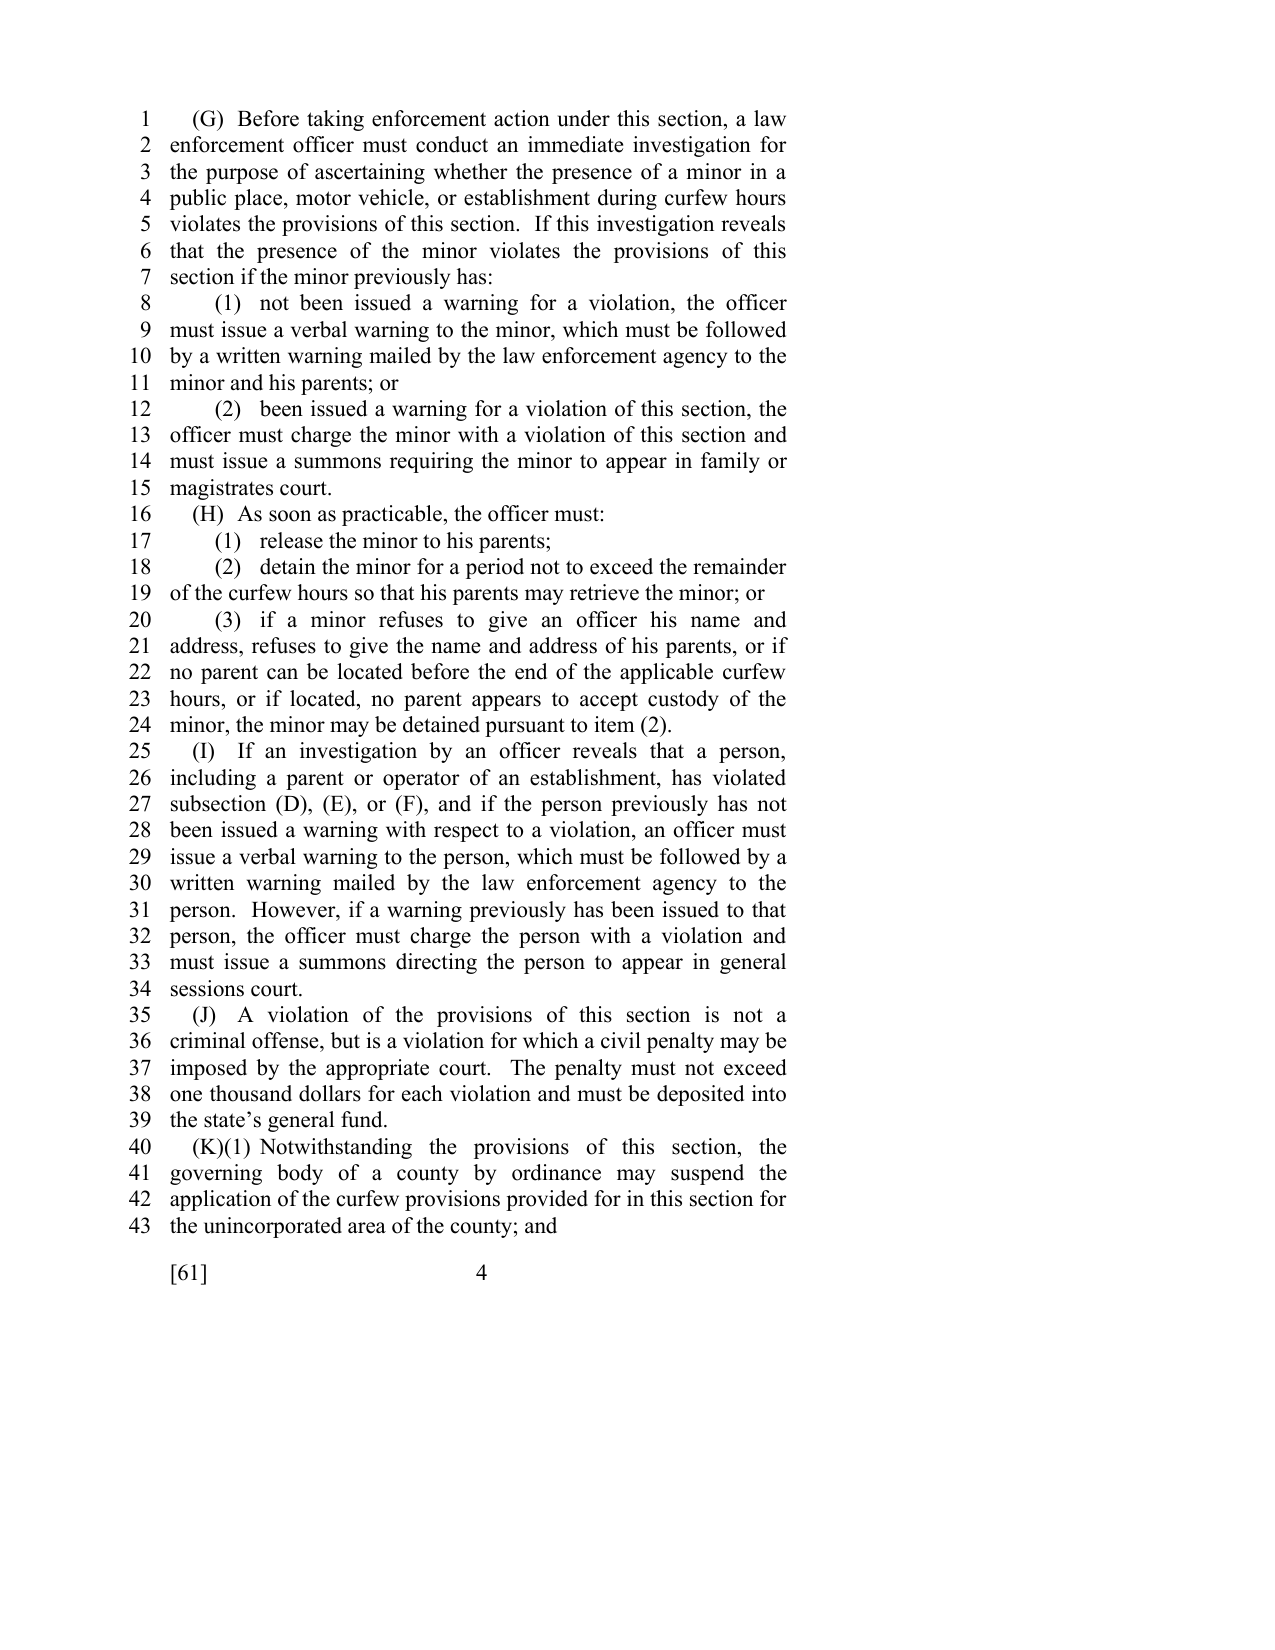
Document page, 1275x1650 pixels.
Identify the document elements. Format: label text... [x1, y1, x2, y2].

text (G) Before taking enforcement action under this section, a law enforcement officer must conduct an immediate investigation for the purpose of ascertaining whether the presence of a minor in a public place, motor vehicle, or establishment during curfew hours violates the provisions of this section. If this investigation reveals that the presence of the minor violates the provisions of this section if the minor previously has: [169, 105, 787, 289]
text (1) release the minor to his parents; [169, 527, 787, 553]
text (I) If an investigation by an officer reveals that a person, including a parent or operator of an establishment, has violated subsection (D), (E), or (F), and if the person previously has not been issued a warning with respect to a violation, an officer must issue a verbal warning to the person, which must be followed by a written warning mailed by the law enforcement agency to the person. However, if a warning previously has been issued to that person, the officer must charge the person with a violation and must issue a summons directing the person to appear in general sessions court. [169, 737, 787, 1001]
text (1) not been issued a warning for a violation, the officer must issue a verbal warning to the minor, which must be followed by a written warning mailed by the law enforcement agency to the minor and his parents; or [169, 289, 787, 395]
text (H) As soon as practicable, the officer must: [169, 500, 787, 527]
text (3) if a minor refuses to give an officer his name and address, refuses to give the name and address of his parents, or if no parent can be located before the end of the applicable curfew hours, or if located, no parent appears to accept custody of the minor, the minor may be detained pursuant to item (2). [169, 606, 787, 737]
text (K)(1) Notwithstanding the provisions of this section, the governing body of a county by ordinance may suspend the application of the curfew provisions provided for in this section for the unincorporated area of the county; and [169, 1133, 787, 1238]
text (J) A violation of the provisions of this section is not a criminal offense, but is a violation for which a civil penalty may be imposed by the appropriate court. The penalty must not exceed one thousand dollars for each violation and must be deposited into the state’s general fund. [169, 1001, 787, 1133]
text (2) detain the minor for a period not to exceed the remainder of the curfew hours so that his parents may retrieve the minor; or [169, 553, 787, 606]
text (2) been issued a warning for a violation of this section, the officer must charge the minor with a violation of this section and must issue a summons requiring the minor to appear in family or magistrates court. [169, 395, 787, 500]
